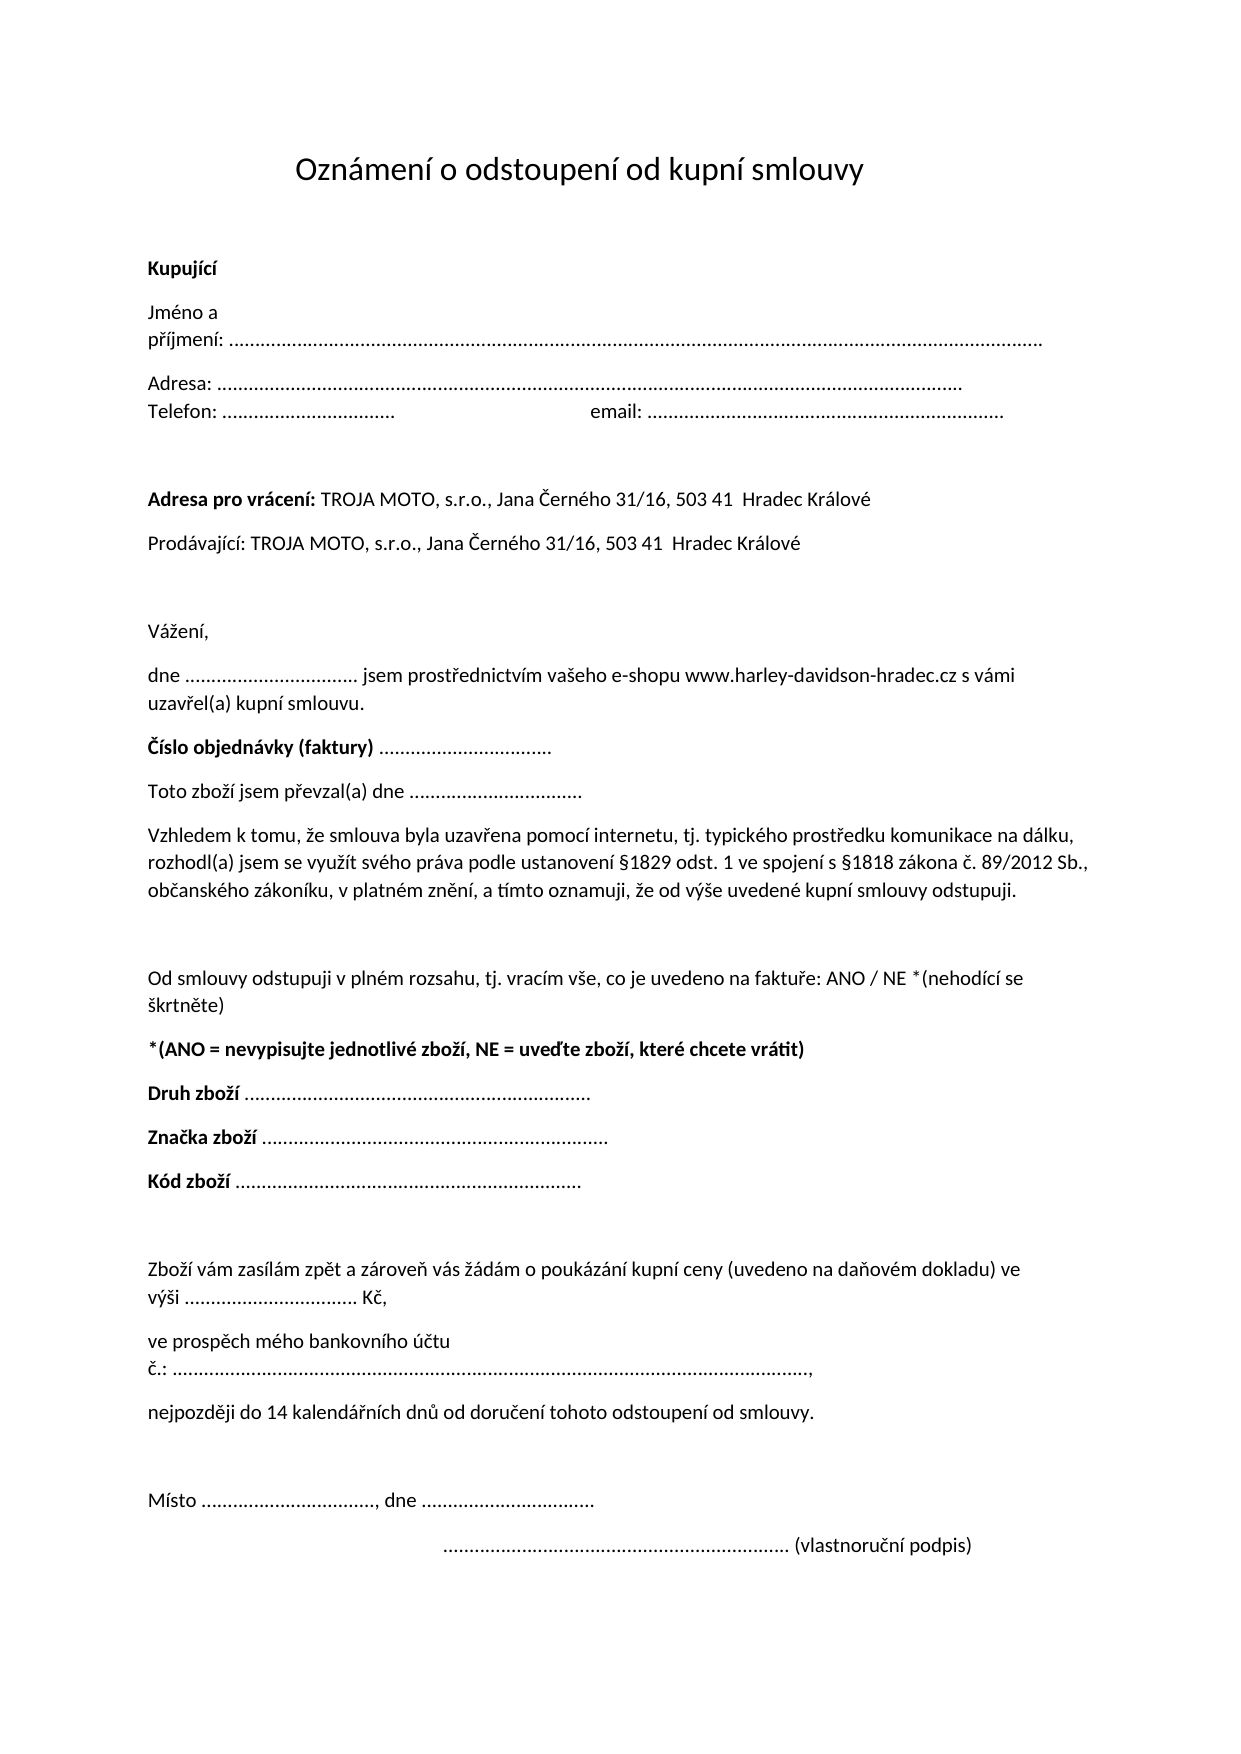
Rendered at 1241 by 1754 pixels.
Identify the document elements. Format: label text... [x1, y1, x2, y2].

text Prodávající: TROJA MOTO, s.r.o., Jana Černého 31/16, 503 41 Hradec Králové [148, 530, 1093, 556]
text Toto zboží jsem převzal(a) dne ................................. [148, 778, 1093, 803]
text Oznámení o odstoupení od kupní smlouvy [221, 148, 1093, 188]
text Značka zboží .................................................................. [148, 1124, 1093, 1150]
text .................................................................. (vlastnoruční podpis) [443, 1532, 1093, 1557]
text Adresa: .............................................................................................................................................. Telefon: ................................. email: .................................................................... [148, 371, 1093, 423]
text Kód zboží .................................................................. [148, 1168, 1093, 1194]
text Jméno a příjmení: ........................................................................................................................................................... [148, 299, 1093, 352]
text Adresa pro vrácení: TROJA MOTO, s.r.o., Jana Černého 31/16, 503 41 Hradec Králové [148, 486, 1093, 512]
text Druh zboží .................................................................. [148, 1080, 1093, 1106]
text Od smlouvy odstupuji v plném rozsahu, tj. vracím vše, co je uvedeno na faktuře: ANO / NE *(nehodící se škrtněte) [148, 965, 1093, 1018]
text Místo ................................., dne ................................. [148, 1488, 1093, 1513]
text Vážení, [148, 618, 1093, 644]
text Číslo objednávky (faktury) ................................. [148, 734, 1093, 759]
text ve prospěch mého bankovního účtu č.: ........................................................................................................................., [148, 1328, 1093, 1381]
text dne ................................. jsem prostřednictvím vašeho e-shopu www.harley-davidson-hradec.cz s vámi uzavřel(a) kupní smlouvu. [148, 662, 1093, 715]
text Kupující [148, 255, 1093, 281]
text *(ANO = nevypisujte jednotlivé zboží, NE = uveďte zboží, které chcete vrátit) [148, 1036, 1093, 1062]
text Vzhledem k tomu, že smlouva byla uzavřena pomocí internetu, tj. typického prostředku komunikace na dálku, rozhodl(a) jsem se využít svého práva podle ustanovení §1829 odst. 1 ve spojení s §1818 zákona č. 89/2012 Sb., občanského zákoníku, v platném znění, a tímto oznamuji, že od výše uvedené kupní smlouvy odstupuji. [148, 822, 1093, 902]
text Zboží vám zasílám zpět a zároveň vás žádám o poukázání kupní ceny (uvedeno na daňovém dokladu) ve výši ................................. Kč, [148, 1257, 1093, 1309]
text nejpozději do 14 kalendářních dnů od doručení tohoto odstoupení od smlouvy. [148, 1399, 1093, 1425]
